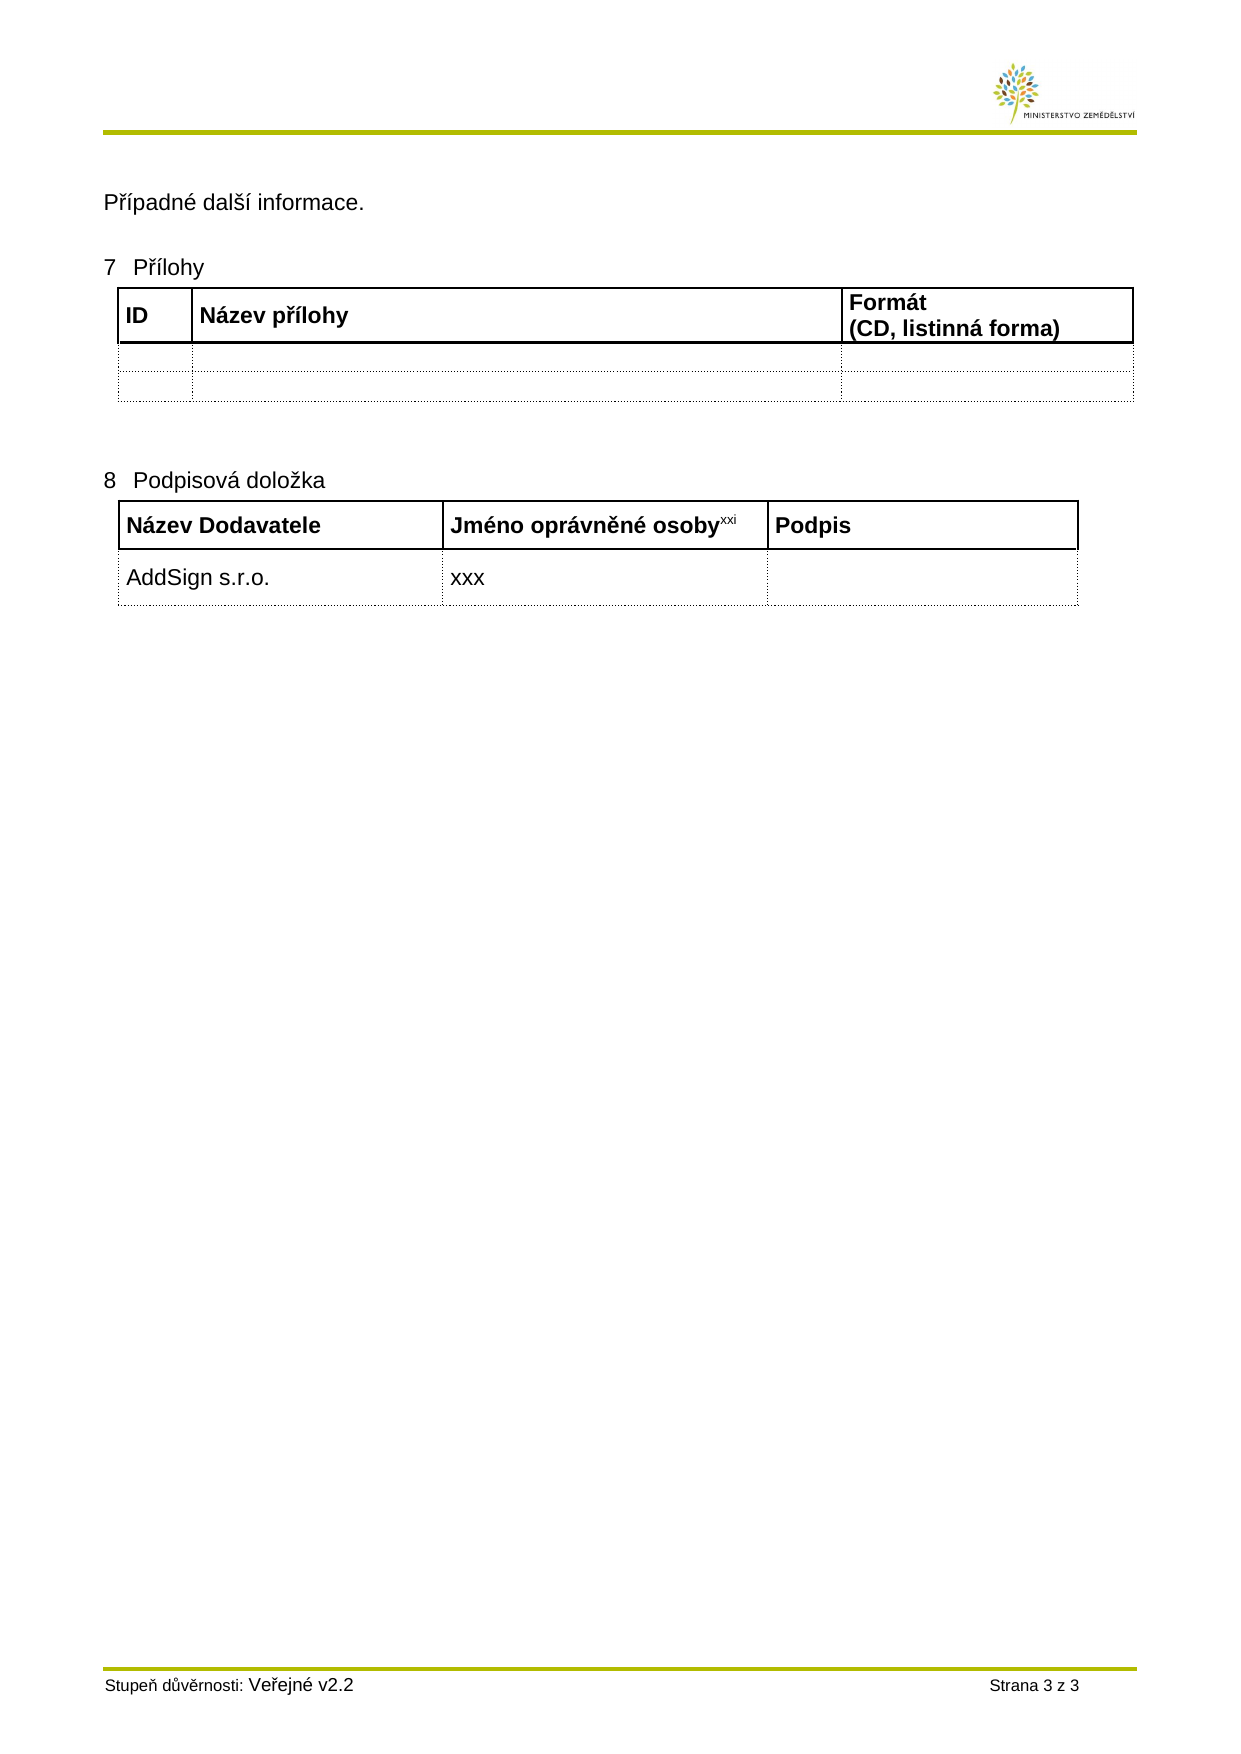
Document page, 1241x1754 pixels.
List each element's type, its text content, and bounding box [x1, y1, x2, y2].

table_header Formát (CD, listinná forma) [843, 289, 1132, 341]
table_cell [192, 344, 842, 371]
table_cell [842, 371, 1133, 401]
subtitle Podpisová doložka [103, 467, 1092, 493]
table_header Podpis [769, 502, 1077, 548]
subtitle Přílohy [103, 254, 1092, 280]
table_cell [192, 371, 842, 401]
table_cell [842, 344, 1133, 371]
table_header Název přílohy [193, 289, 841, 341]
table_cell [118, 342, 192, 371]
table_cell xxx [443, 550, 768, 605]
table_header Jméno oprávněné osoby [444, 502, 767, 548]
table_cell AddSign s.r.o. [119, 550, 443, 605]
text Případné další informace. [103, 189, 1092, 215]
table_cell [768, 548, 1078, 605]
table_cell [118, 371, 192, 401]
table_header ID [119, 289, 191, 341]
picture [991, 59, 1137, 128]
table_header Název Dodavatele [120, 502, 442, 548]
